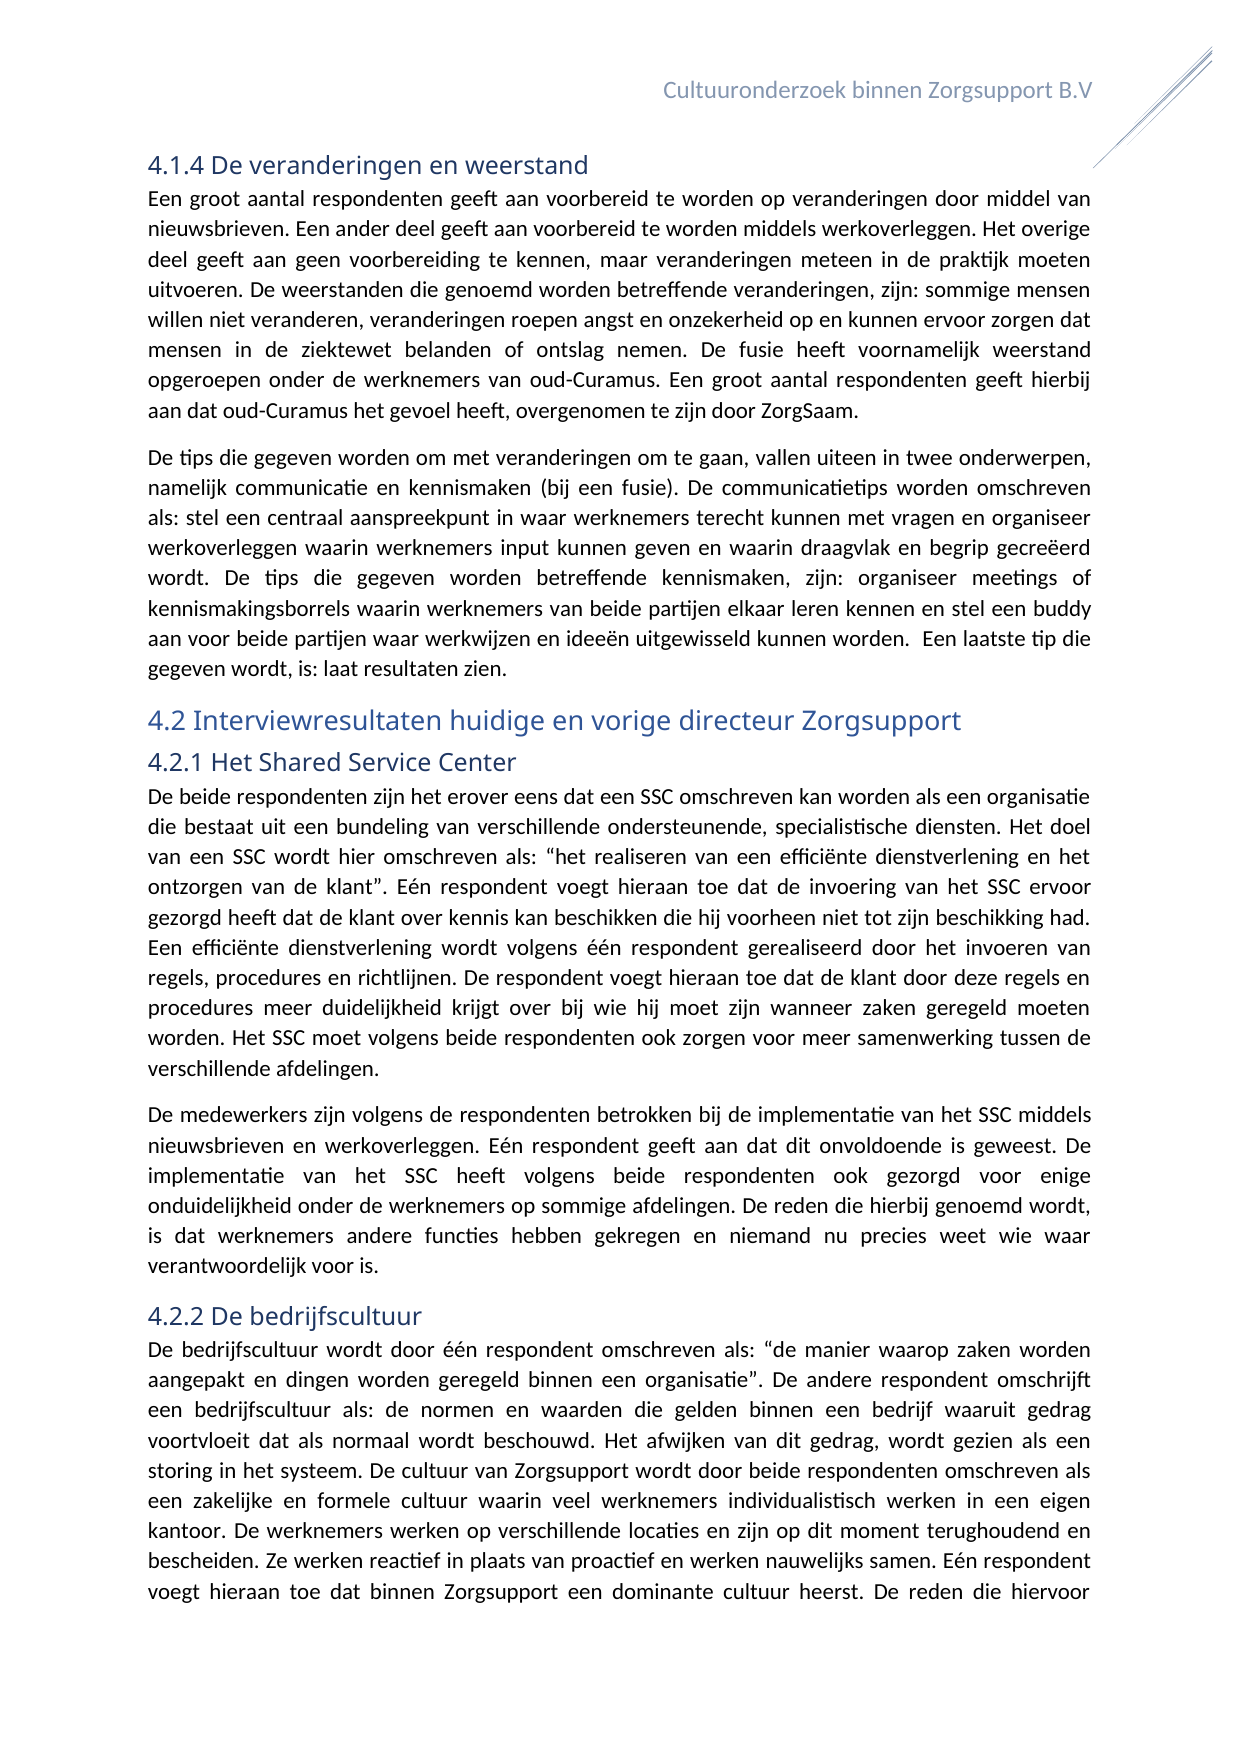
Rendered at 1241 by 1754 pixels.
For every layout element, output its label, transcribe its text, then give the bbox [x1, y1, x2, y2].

subtitle 4.2.1 Het Shared Service Center [148, 745, 1093, 779]
subtitle 4.2.2 De bedrijfscultuur [148, 1298, 1093, 1332]
text De beide respondenten zijn het erover eens dat een SSC omschreven kan worden als een organisatie die bestaat uit een bundeling van verschillende ondersteunende, specialistische diensten. Het doel van een SSC wordt hier omschreven als: “het realiseren van een efficiënte dienstverlening en het ontzorgen van de klant”. Eén respondent voegt hieraan toe dat de invoering van het SSC ervoor gezorgd heeft dat de klant over kennis kan beschikken die hij voorheen niet tot zijn beschikking had. Een efficiënte dienstverlening wordt volgens één respondent gerealiseerd door het invoeren van regels, procedures en richtlijnen. De respondent voegt hieraan toe dat de klant door deze regels en procedures meer duidelijkheid krijgt over bij wie hij moet zijn wanneer zaken geregeld moeten worden. Het SSC moet volgens beide respondenten ook zorgen voor meer samenwerking tussen de verschillende afdelingen. [148, 782, 1093, 1082]
subtitle 4.1.4 De veranderingen en weerstand [148, 148, 1093, 182]
text De tips die gegeven worden om met veranderingen om te gaan, vallen uiteen in twee onderwerpen, namelijk communicatie en kennismaken (bij een fusie). De communicatietips worden omschreven als: stel een centraal aanspreekpunt in waar werknemers terecht kunnen met vragen en organiseer werkoverleggen waarin werknemers input kunnen geven en waarin draagvlak en begrip gecreëerd wordt. De tips die gegeven worden betreffende kennismaken, zijn: organiseer meetings of kennismakingsborrels waarin werknemers van beide partijen elkaar leren kennen en stel een buddy aan voor beide partijen waar werkwijzen en ideeën uitgewisseld kunnen worden. Een laatste tip die gegeven wordt, is: laat resultaten zien. [148, 443, 1093, 682]
text Een groot aantal respondenten geeft aan voorbereid te worden op veranderingen door middel van nieuwsbrieven. Een ander deel geeft aan voorbereid te worden middels werkoverleggen. Het overige deel geeft aan geen voorbereiding te kennen, maar veranderingen meteen in de praktijk moeten uitvoeren. De weerstanden die genoemd worden betreffende veranderingen, zijn: sommige mensen willen niet veranderen, veranderingen roepen angst en onzekerheid op en kunnen ervoor zorgen dat mensen in de ziektewet belanden of ontslag nemen. De fusie heeft voornamelijk weerstand opgeroepen onder de werknemers van oud-Curamus. Een groot aantal respondenten geeft hierbij aan dat oud-Curamus het gevoel heeft, overgenomen te zijn door ZorgSaam. [148, 184, 1093, 424]
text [148, 1335, 1093, 1605]
subtitle 4.2 Interviewresultaten huidige en vorige directeur Zorgsupport [148, 701, 1093, 738]
text De medewerkers zijn volgens de respondenten betrokken bij de implementatie van het SSC middels nieuwsbrieven en werkoverleggen. Eén respondent geeft aan dat dit onvoldoende is geweest. De implementatie van het SSC heeft volgens beide respondenten ook gezorgd voor enige onduidelijkheid onder de werknemers op sommige afdelingen. De reden die hierbij genoemd wordt, is dat werknemers andere functies hebben gekregen en niemand nu precies weet wie waar verantwoordelijk voor is. [148, 1101, 1093, 1279]
